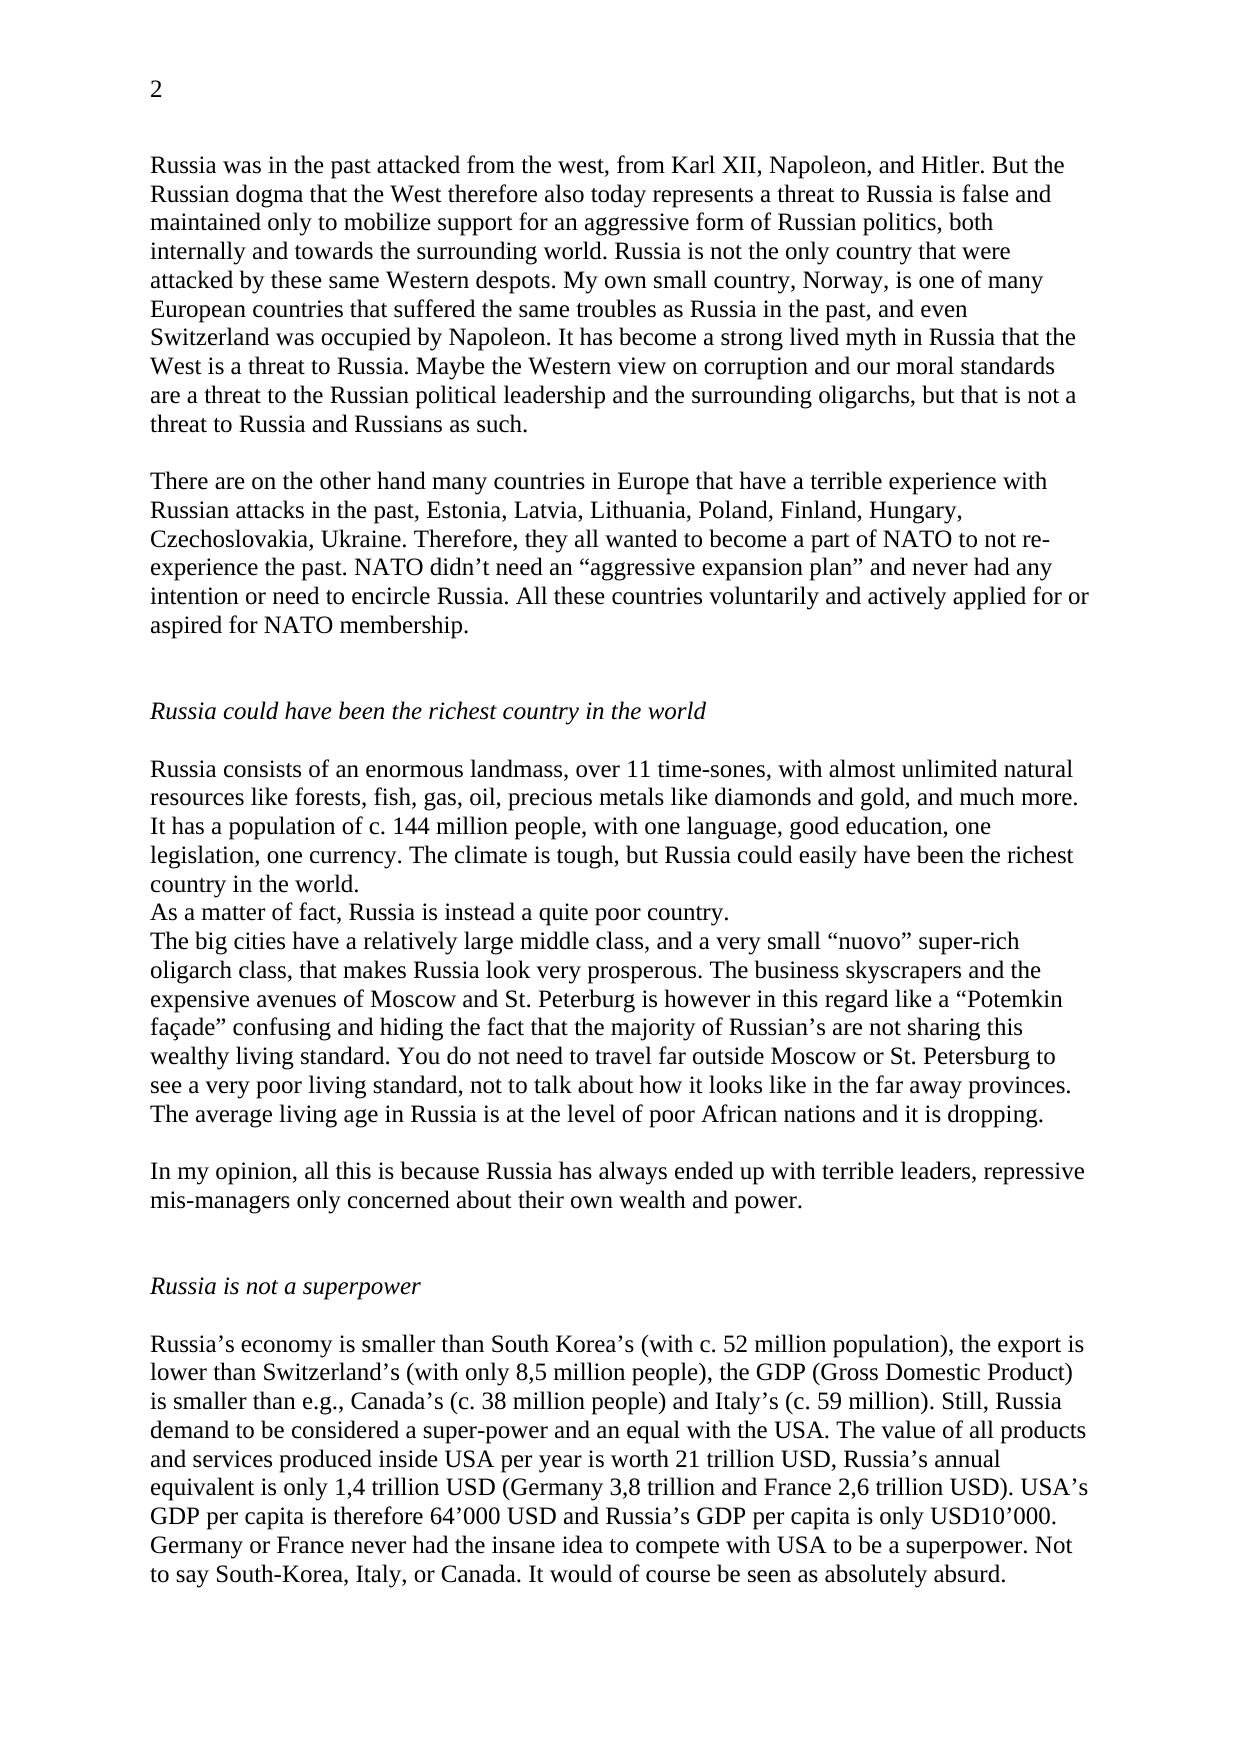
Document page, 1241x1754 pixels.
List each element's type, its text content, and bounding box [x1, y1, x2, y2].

text Russia is not a superpower [150, 1271, 1090, 1300]
text Russia consists of an enormous landmass, over 11 time-sones, with almost unlimited natural resources like forests, fish, gas, oil, precious metals like diamonds and gold, and much more. It has a population of c. 144 million people, with one language, good education, one legislation, one currency. The climate is tough, but Russia could easily have been the richest country in the world. [150, 754, 1090, 897]
text As a matter of fact, Russia is instead a quite poor country. [150, 897, 1090, 926]
text Russia’s economy is smaller than South Korea’s (with c. 52 million population), the export is lower than Switzerland’s (with only 8,5 million people), the GDP (Gross Domestic Product) is smaller than e.g., Canada’s (c. 38 million people) and Italy’s (c. 59 million). Still, Russia demand to be considered a super-power and an equal with the USA. The value of all products and services produced inside USA per year is worth 21 trillion USD, Russia’s annual equivalent is only 1,4 trillion USD (Germany 3,8 trillion and France 2,6 trillion USD). USA’s GDP per capita is therefore 64’000 USD and Russia’s GDP per capita is only USD10’000. [150, 1329, 1090, 1530]
text There are on the other hand many countries in Europe that have a terrible experience with Russian attacks in the past, Estonia, Latvia, Lithuania, Poland, Finland, Hungary, Czechoslovakia, Ukraine. Therefore, they all wanted to become a part of NATO to not re-experience the past. NATO didn’t need an “aggressive expansion plan” and never had any intention or need to encircle Russia. All these countries voluntarily and actively applied for or aspired for NATO membership. [150, 466, 1090, 639]
text In my opinion, all this is because Russia has always ended up with terrible leaders, repressive mis-managers only concerned about their own wealth and power. [150, 1156, 1090, 1214]
text The big cities have a relatively large middle class, and a very small “nuovo” super-rich oligarch class, that makes Russia look very prosperous. The business skyscrapers and the expensive avenues of Moscow and St. Peterburg is however in this regard like a “Potemkin façade” confusing and hiding the fact that the majority of Russian’s are not sharing this wealthy living standard. You do not need to travel far outside Moscow or St. Petersburg to see a very poor living standard, not to talk about how it looks like in the far away provinces. The average living age in Russia is at the level of poor African nations and it is dropping. [150, 926, 1090, 1127]
text Russia could have been the richest country in the world [150, 696, 1090, 725]
text Germany or France never had the insane idea to compete with USA to be a superpower. Not to say South-Korea, Italy, or Canada. It would of course be seen as absolutely absurd. [150, 1530, 1090, 1587]
text Russia was in the past attacked from the west, from Karl XII, Napoleon, and Hitler. But the Russian dogma that the West therefore also today represents a threat to Russia is false and maintained only to mobilize support for an aggressive form of Russian politics, both internally and towards the surrounding world. Russia is not the only country that were attacked by these same Western despots. My own small country, Norway, is one of many European countries that suffered the same troubles as Russia in the past, and even Switzerland was occupied by Napoleon. It has become a strong lived myth in Russia that the West is a threat to Russia. Maybe the Western view on corruption and our moral standards are a threat to the Russian political leadership and the surrounding oligarchs, but that is not a threat to Russia and Russians as such. [150, 150, 1090, 437]
